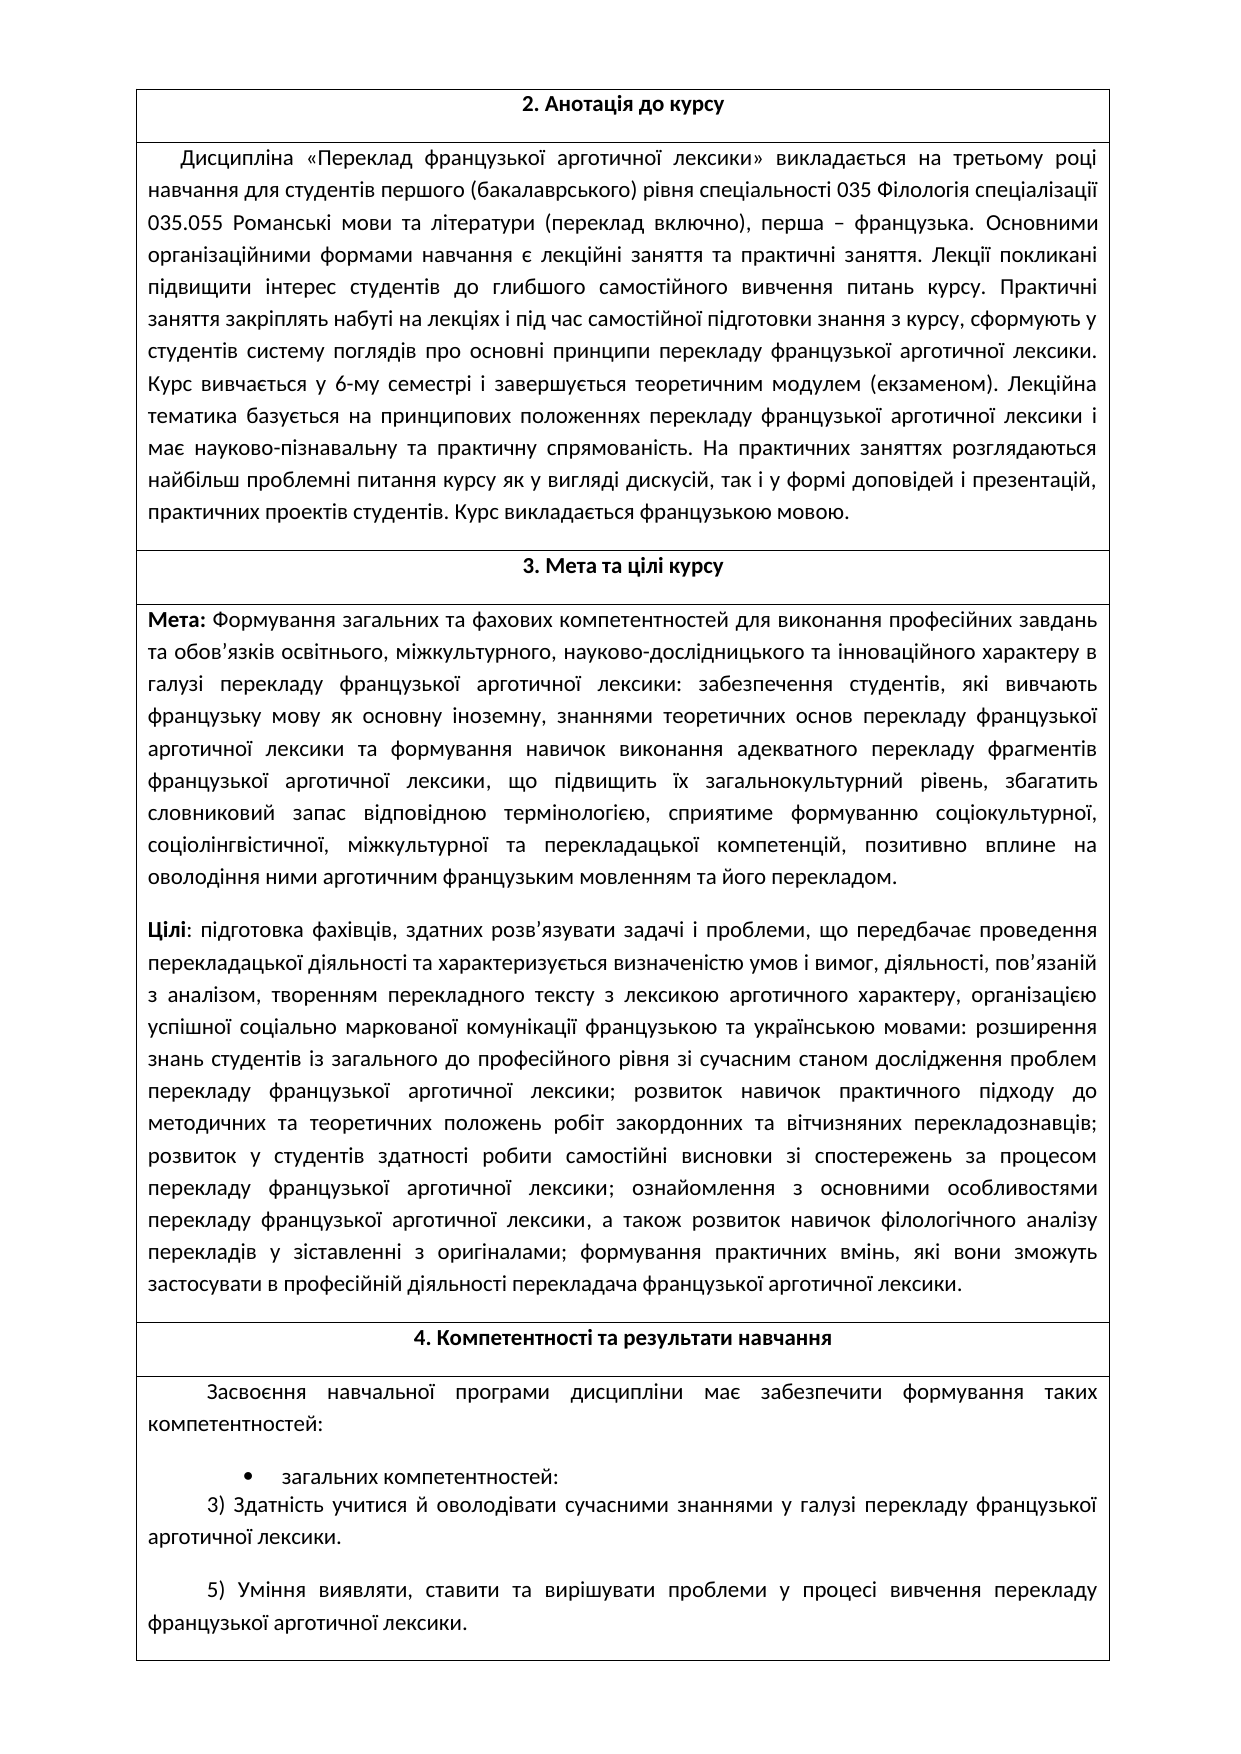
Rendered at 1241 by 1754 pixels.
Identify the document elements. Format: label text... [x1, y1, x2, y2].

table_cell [137, 1377, 1109, 1660]
table_cell 2. Анотація до курсу [137, 90, 1109, 142]
table_cell 4. Компетентності та результати навчання [137, 1323, 1109, 1376]
table_cell Дисципліна «Переклад французької арготичної лексики» викладається на третьому році навчання для студентів першого (бакалаврського) рівня спеціальності 035 Філологія спеціалізації 035.055 Романські мови та літератури (переклад включно), перша – французька. Основними організаційними формами навчання є лекційні заняття та практичні заняття. Лекції покликані підвищити інтерес студентів до глибшого самостійного вивчення питань курсу. Практичні заняття закріплять набуті на лекціях і під час самостійної підготовки знання з курсу, сформують у студентів систему поглядів про основні принципи перекладу французької арготичної лексики. Курс вивчається у 6-му семестрі і завершується теоретичним модулем (екзаменом). Лекційна тематика базується на принципових положеннях перекладу французької арготичної лексики і має науково-пізнавальну та практичну спрямованість. На практичних заняттях розглядаються найбільш проблемні питання курсу як у вигляді дискусій, так і у формі доповідей і презентацій, практичних проектів студентів. Курс викладається французькою мовою. [137, 143, 1109, 550]
table_cell Мета: Формування загальних та фахових компетентностей для виконання професійних завдань та обов’язків освітнього, міжкультурного, науково-дослідницького та інноваційного характеру в галузі перекладу французької арготичної лексики: забезпечення студентів, які вивчають французьку мову як основну іноземну, знаннями теоретичних основ перекладу французької арготичної лексики та формування навичок виконання адекватного перекладу фрагментів французької арготичної лексики, що підвищить їх загальнокультурний рівень, збагатить словниковий запас відповідною термінологією, сприятиме формуванню соціокультурної, соціолінгвістичної, міжкультурної та перекладацької компетенцій, позитивно вплине на оволодіння ними арготичним французьким мовленням та його перекладом. Цілі: підготовка фахівців, здатних розв’язувати задачі і проблеми, що передбачає проведення перекладацької діяльності та характеризується визначеністю умов і вимог, діяльності, пов’язаній з аналізом, творенням перекладного тексту з лексикою арготичного характеру, організацією успішної соціально маркованої комунікації французькою та українською мовами: розширення знань студентів із загального до професійного рівня зі сучасним станом дослідження проблем перекладу французької арготичної лексики; розвиток навичок практичного підходу до методичних та теоретичних положень робіт закордонних та вітчизняних перекладознавців; розвиток у студентів здатності робити самостійні висновки зі спостережень за процесом перекладу французької арготичної лексики; ознайомлення з основними особливостями перекладу французької арготичної лексики, а також розвиток навичок філологічного аналізу перекладів у зіставленні з оригіналами; формування практичних вмінь, які вони зможуть застосувати в професійній діяльності перекладача французької арготичної лексики. [137, 605, 1109, 1322]
table_cell 3. Мета та цілі курсу [137, 551, 1109, 604]
